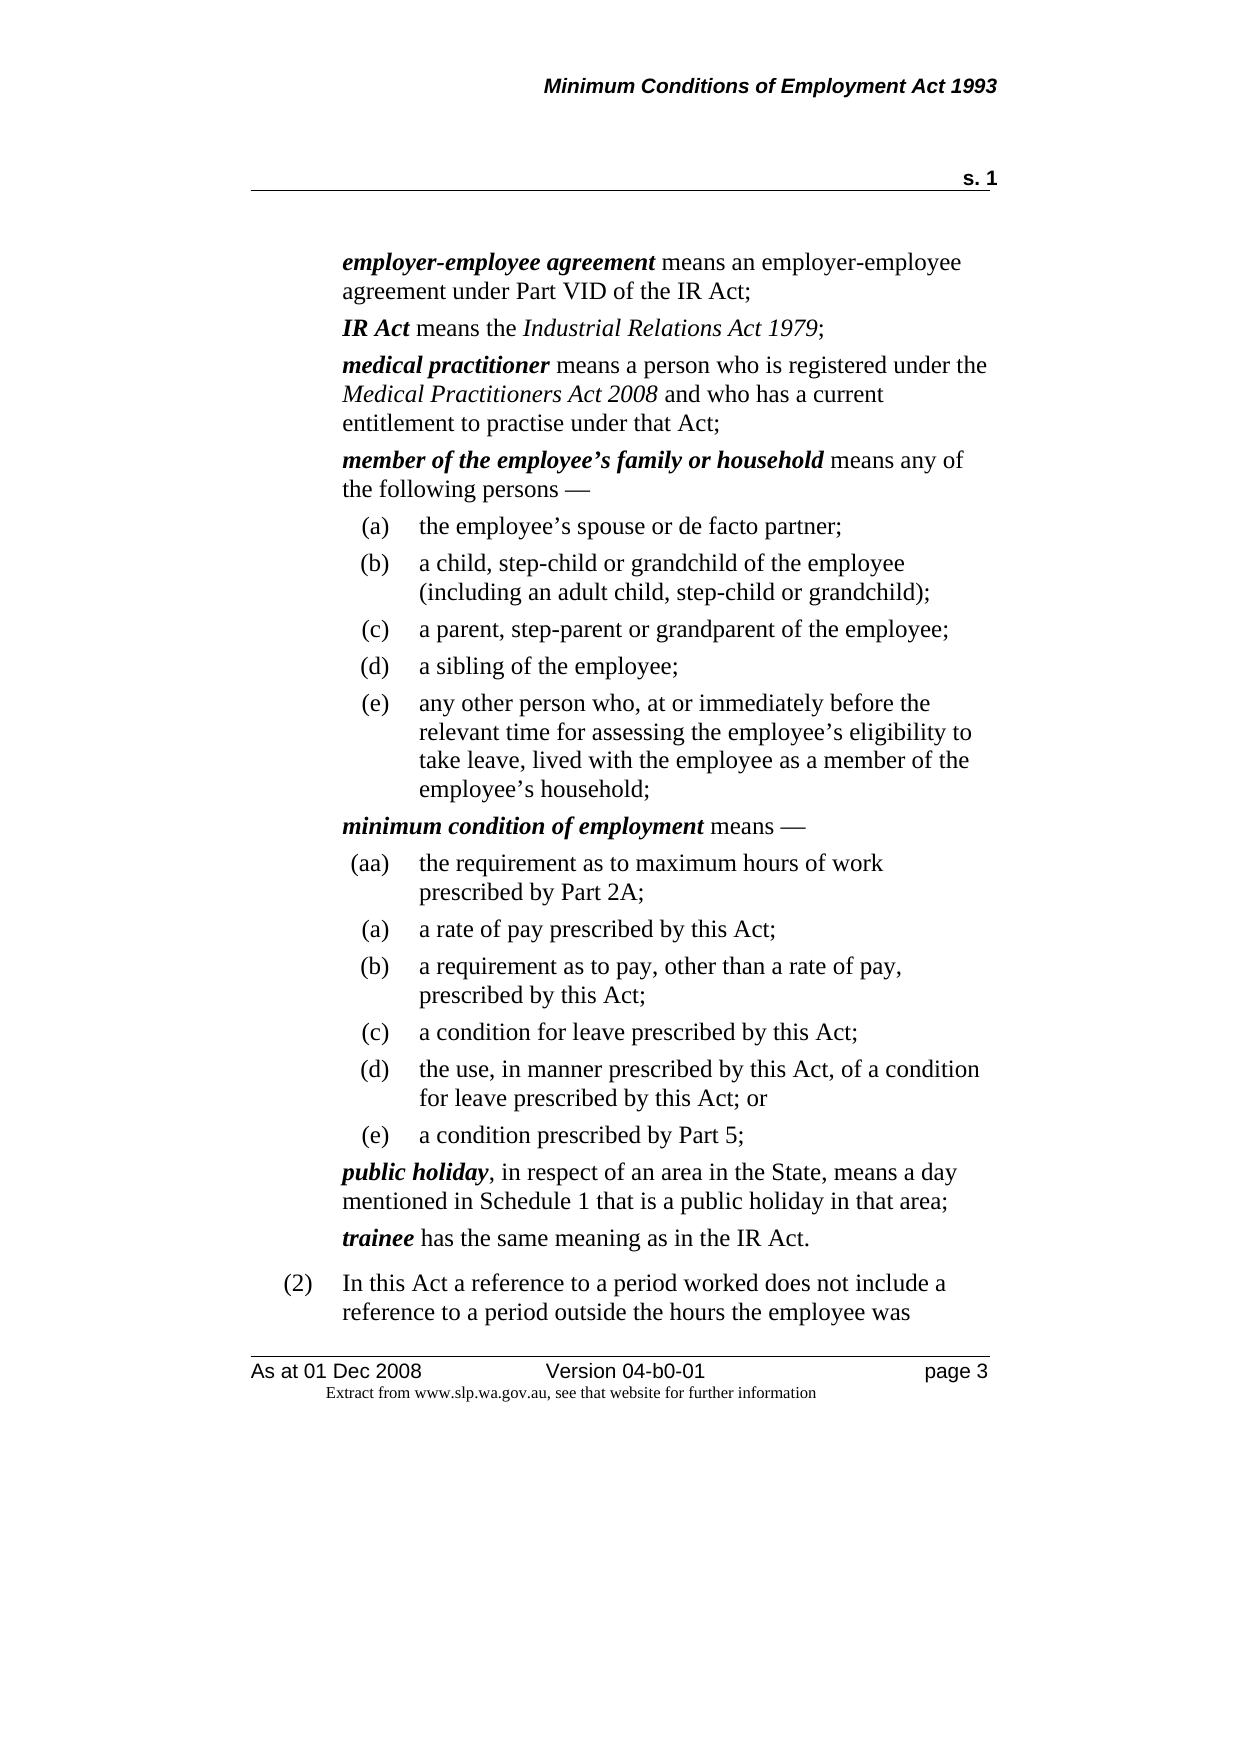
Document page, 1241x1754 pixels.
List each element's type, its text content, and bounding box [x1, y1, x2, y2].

text medical practitioner means a person who is registered under the Medical Practitioners Act 2008 and who has a current entitlement to practise under that Act; [251, 350, 990, 437]
text (d) the use, in manner prescribed by this Act, of a condition for leave prescribed by this Act; or [251, 1054, 990, 1112]
text (a) the employee’s spouse or de facto partner; [251, 511, 990, 539]
text public holiday, in respect of an area in the State, means a day mentioned in Schedule 1 that is a public holiday in that area; [251, 1157, 990, 1214]
text (d) a sibling of the employee; [251, 651, 990, 679]
text (c) a condition for leave prescribed by this Act; [251, 1017, 990, 1046]
text (b) a requirement as to pay, other than a rate of pay, prescribed by this Act; [251, 951, 990, 1009]
text (a) a rate of pay prescribed by this Act; [251, 914, 990, 943]
text employer-employee agreement means an employer-employee agreement under Part VID of the IR Act; [251, 247, 990, 305]
text (c) a parent, step-parent or grandparent of the employee; [251, 614, 990, 642]
text minimum condition of employment means — [251, 811, 990, 840]
text IR Act means the Industrial Relations Act 1979; [251, 313, 990, 342]
text (aa) the requirement as to maximum hours of work prescribed by Part 2A; [251, 848, 990, 906]
text member of the employee’s family or household means any of the following persons — [251, 445, 990, 502]
text trainee has the same meaning as in the IR Act. [251, 1223, 990, 1252]
text (e) any other person who, at or immediately before the relevant time for assessing the employee’s eligibility to take leave, lived with the employee as a member of the employee’s household; [251, 688, 990, 803]
text (e) a condition prescribed by Part 5; [251, 1120, 990, 1149]
text (b) a child, step-child or grandchild of the employee (including an adult child, step-child or grandchild); [251, 548, 990, 605]
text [251, 1268, 990, 1326]
